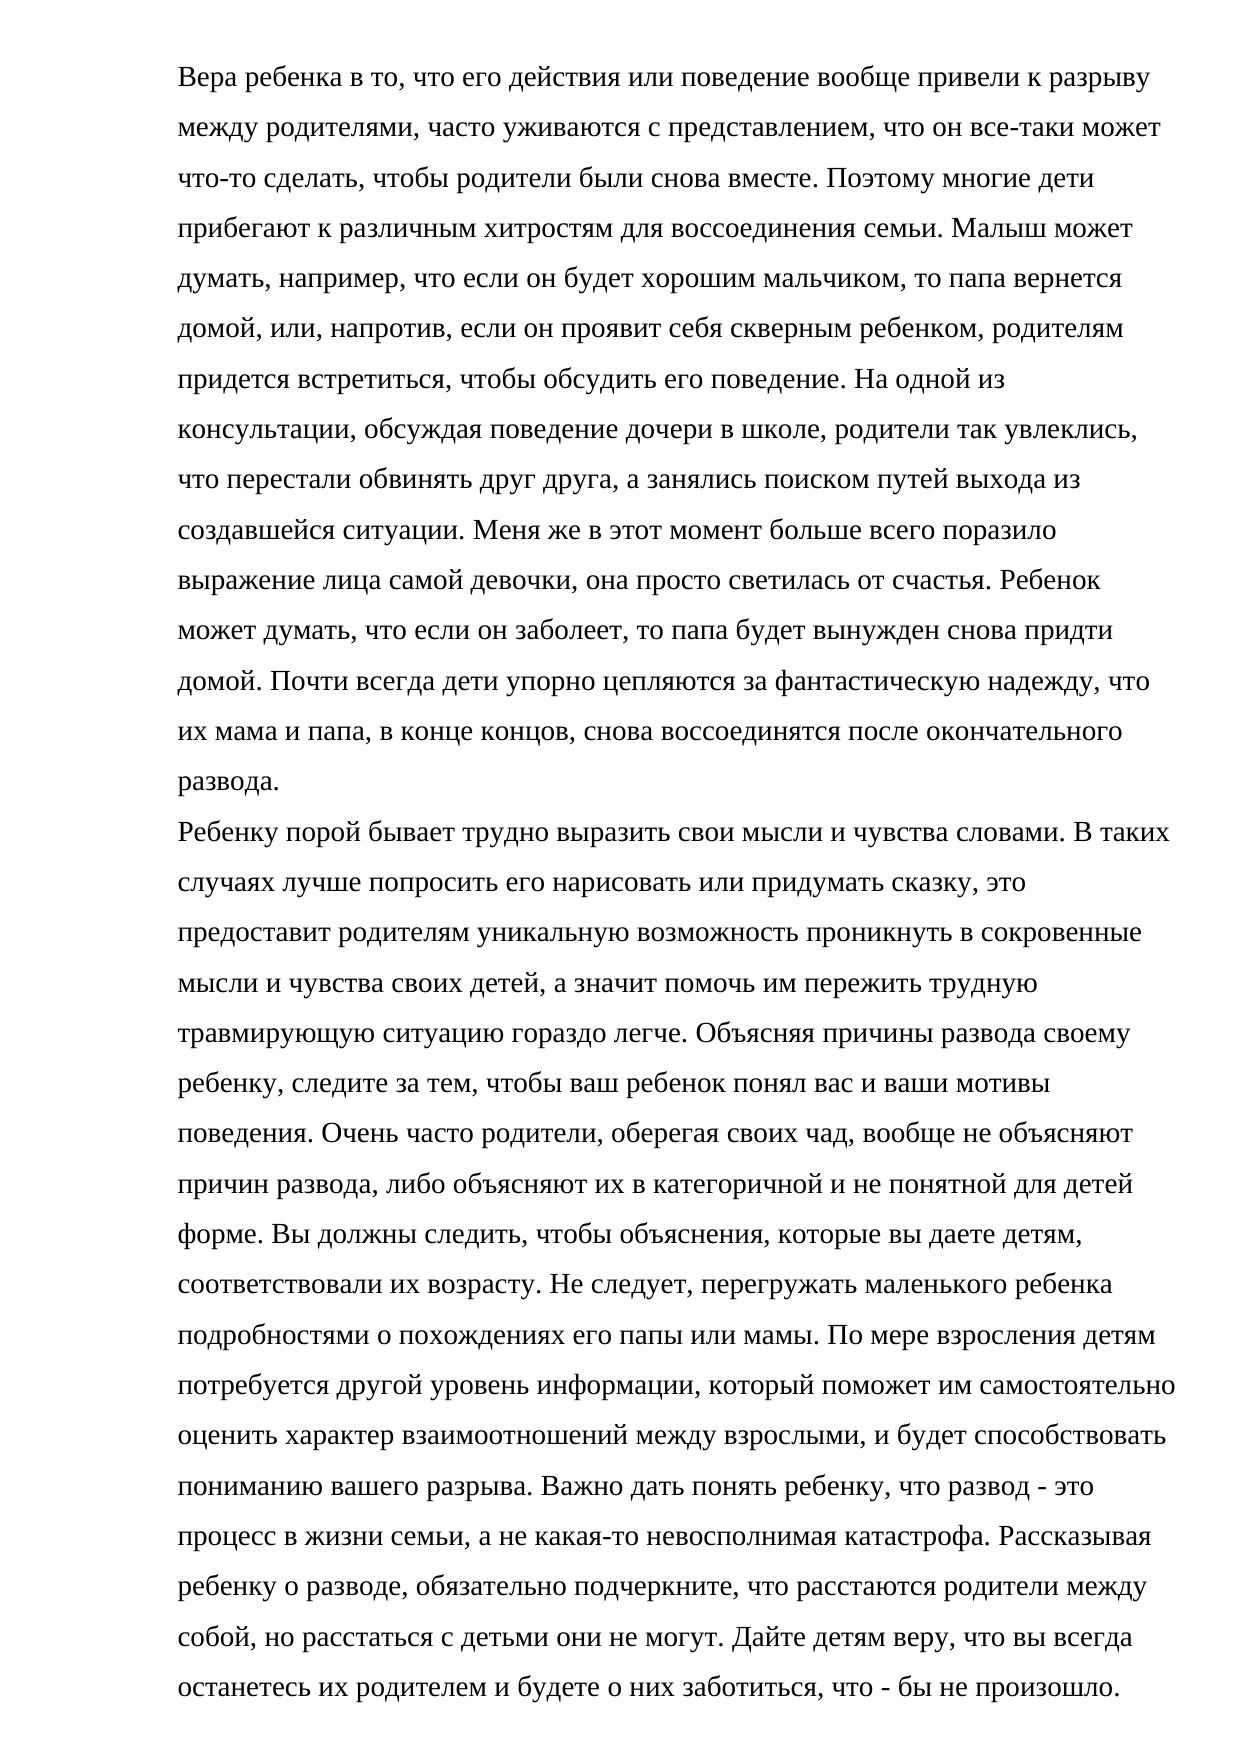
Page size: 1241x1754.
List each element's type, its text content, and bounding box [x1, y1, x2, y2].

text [177, 814, 1181, 1703]
text Вера ребенка в то, что его действия или поведение вообще привели к разрыву между родителями, часто уживаются с представлением, что он все-таки может что-то сделать, чтобы родители были снова вместе. Поэтому многие дети прибегают к различным хитростям для воссоединения семьи. Малыш может думать, например, что если он будет хорошим мальчиком, то папа вернется домой, или, напротив, если он проявит себя скверным ребенком, родителям придется встретиться, чтобы обсудить его поведение. На одной из консультации, обсуждая поведение дочери в школе, родители так увлеклись, что перестали обвинять друг друга, а занялись поиском путей выхода из создавшейся ситуации. Меня же в этот момент больше всего поразило выражение лица самой девочки, она просто светилась от счастья. Ребенок может думать, что если он заболеет, то папа будет вынужден снова придти домой. Почти всегда дети упорно цепляются за фантастическую надежду, что их мама и папа, в конце концов, снова воссоединятся после окончательного развода. [177, 59, 1181, 797]
